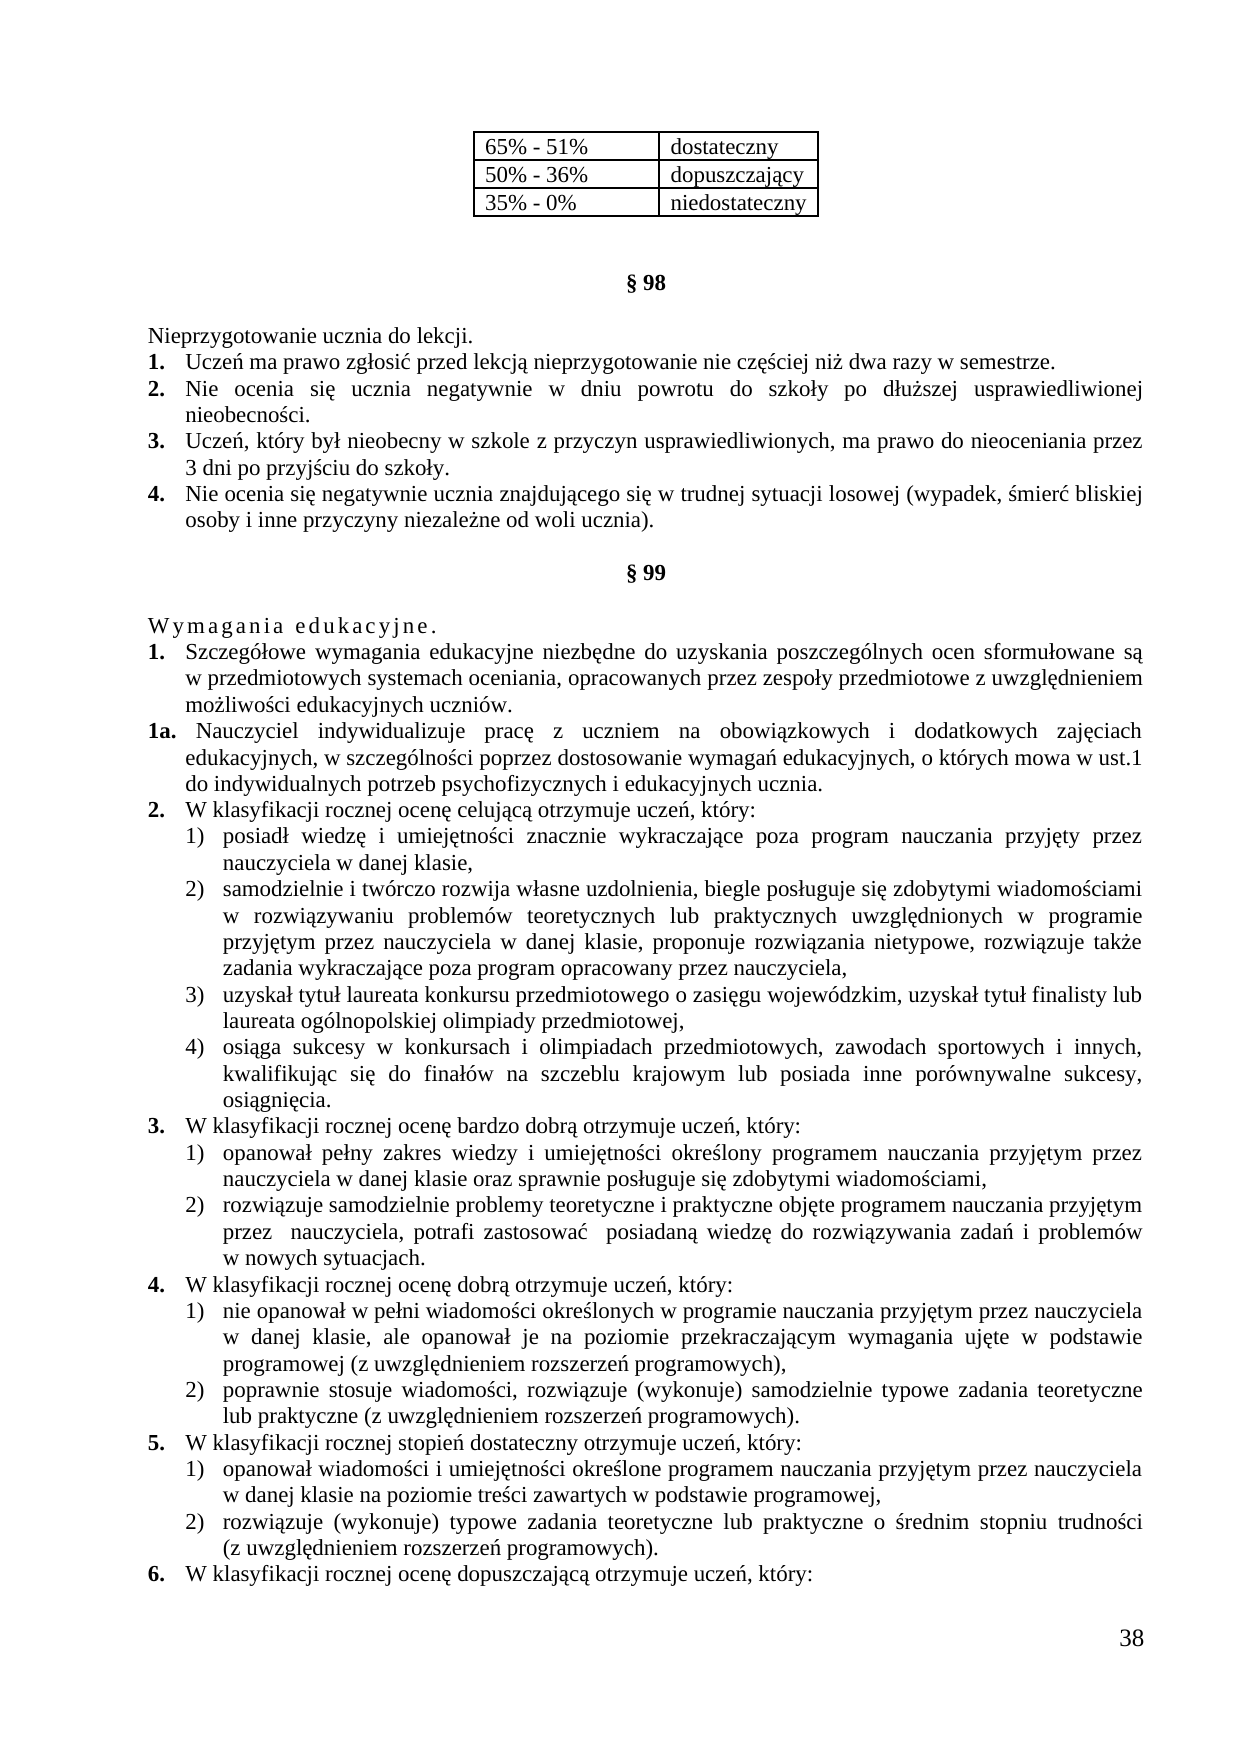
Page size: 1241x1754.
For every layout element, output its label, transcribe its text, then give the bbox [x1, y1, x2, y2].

text 1a. Nauczyciel indywidualizuje pracę z uczniem na obowiązkowych i dodatkowych zajęciach edukacyjnych, w szczególności poprzez dostosowanie wymagań edukacyjnych, o których mowa w ust.1 do indywidualnych potrzeb psychofizycznych i edukacyjnych ucznia. [148, 717, 1144, 796]
list posiadł wiedzę i umiejętności znacznie wykraczające poza program nauczania przyjęty przez nauczyciela w danej klasie, [185, 823, 1144, 875]
list W klasyfikacji rocznej stopień dostateczny otrzymuje uczeń, który: [148, 1429, 1144, 1455]
list Uczeń, który był nieobecny w szkole z przyczyn usprawiedliwionych, ma prawo do nieoceniania przez 3 dni po przyjściu do szkoły. [148, 427, 1144, 480]
list Nie ocenia się ucznia negatywnie w dniu powrotu do szkoły po dłuższej usprawiedliwionej nieobecności. [148, 374, 1144, 427]
table_cell dostateczny [660, 133, 817, 159]
table_cell 65% - 51% [475, 133, 658, 159]
list Szczegółowe wymagania edukacyjne niezbędne do uzyskania poszczególnych ocen sformułowane są w przedmiotowych systemach oceniania, opracowanych przez zespoły przedmiotowe z uwzględnieniem możliwości edukacyjnych uczniów. [148, 638, 1144, 717]
list poprawnie stosuje wiadomości, rozwiązuje (wykonuje) samodzielnie typowe zadania teoretyczne lub praktyczne (z uwzględnieniem rozszerzeń programowych). [185, 1376, 1144, 1429]
list W klasyfikacji rocznej ocenę celującą otrzymuje uczeń, który: [148, 796, 1144, 823]
text Wymagania edukacyjne. [148, 612, 1144, 638]
table_cell 50% - 36% [475, 161, 658, 187]
list W klasyfikacji rocznej ocenę bardzo dobrą otrzymuje uczeń, który: [148, 1112, 1144, 1139]
list W klasyfikacji rocznej ocenę dobrą otrzymuje uczeń, który: [148, 1271, 1144, 1297]
list Uczeń ma prawo zgłosić przed lekcją nieprzygotowanie nie częściej niż dwa razy w semestrze. [148, 348, 1144, 374]
list opanował wiadomości i umiejętności określone programem nauczania przyjętym przez nauczyciela w danej klasie na poziomie treści zawartych w podstawie programowej, [185, 1455, 1144, 1508]
text § 98 [148, 269, 1144, 296]
text Nieprzygotowanie ucznia do lekcji. [148, 322, 1144, 348]
list rozwiązuje (wykonuje) typowe zadania teoretyczne lub praktyczne o średnim stopniu trudności (z uwzględnieniem rozszerzeń programowych). [185, 1508, 1144, 1561]
text § 99 [148, 559, 1144, 585]
list rozwiązuje samodzielnie problemy teoretyczne i praktyczne objęte programem nauczania przyjętym przez nauczyciela, potrafi zastosować posiadaną wiedzę do rozwiązywania zadań i problemów w nowych sytuacjach. [185, 1192, 1144, 1271]
table_cell 35% - 0% [475, 189, 658, 215]
table_cell niedostateczny [660, 189, 817, 215]
list nie opanował w pełni wiadomości określonych w programie nauczania przyjętym przez nauczyciela w danej klasie, ale opanował je na poziomie przekraczającym wymagania ujęte w podstawie programowej (z uwzględnieniem rozszerzeń programowych), [185, 1297, 1144, 1376]
list W klasyfikacji rocznej ocenę dopuszczającą otrzymuje uczeń, który: [148, 1561, 1144, 1587]
list opanował pełny zakres wiedzy i umiejętności określony programem nauczania przyjętym przez nauczyciela w danej klasie oraz sprawnie posługuje się zdobytymi wiadomościami, [185, 1139, 1144, 1192]
table_cell dopuszczający [660, 161, 817, 187]
list Nie ocenia się negatywnie ucznia znajdującego się w trudnej sytuacji losowej (wypadek, śmierć bliskiej osoby i inne przyczyny niezależne od woli ucznia). [148, 480, 1144, 533]
list osiąga sukcesy w konkursach i olimpiadach przedmiotowych, zawodach sportowych i innych, kwalifikując się do finałów na szczeblu krajowym lub posiada inne porównywalne sukcesy, osiągnięcia. [185, 1033, 1144, 1112]
list samodzielnie i twórczo rozwija własne uzdolnienia, biegle posługuje się zdobytymi wiadomościami w rozwiązywaniu problemów teoretycznych lub praktycznych uwzględnionych w programie przyjętym przez nauczyciela w danej klasie, proponuje rozwiązania nietypowe, rozwiązuje także zadania wykraczające poza program opracowany przez nauczyciela, [185, 875, 1144, 981]
list uzyskał tytuł laureata konkursu przedmiotowego o zasięgu wojewódzkim, uzyskał tytuł finalisty lub laureata ogólnopolskiej olimpiady przedmiotowej, [185, 981, 1144, 1033]
